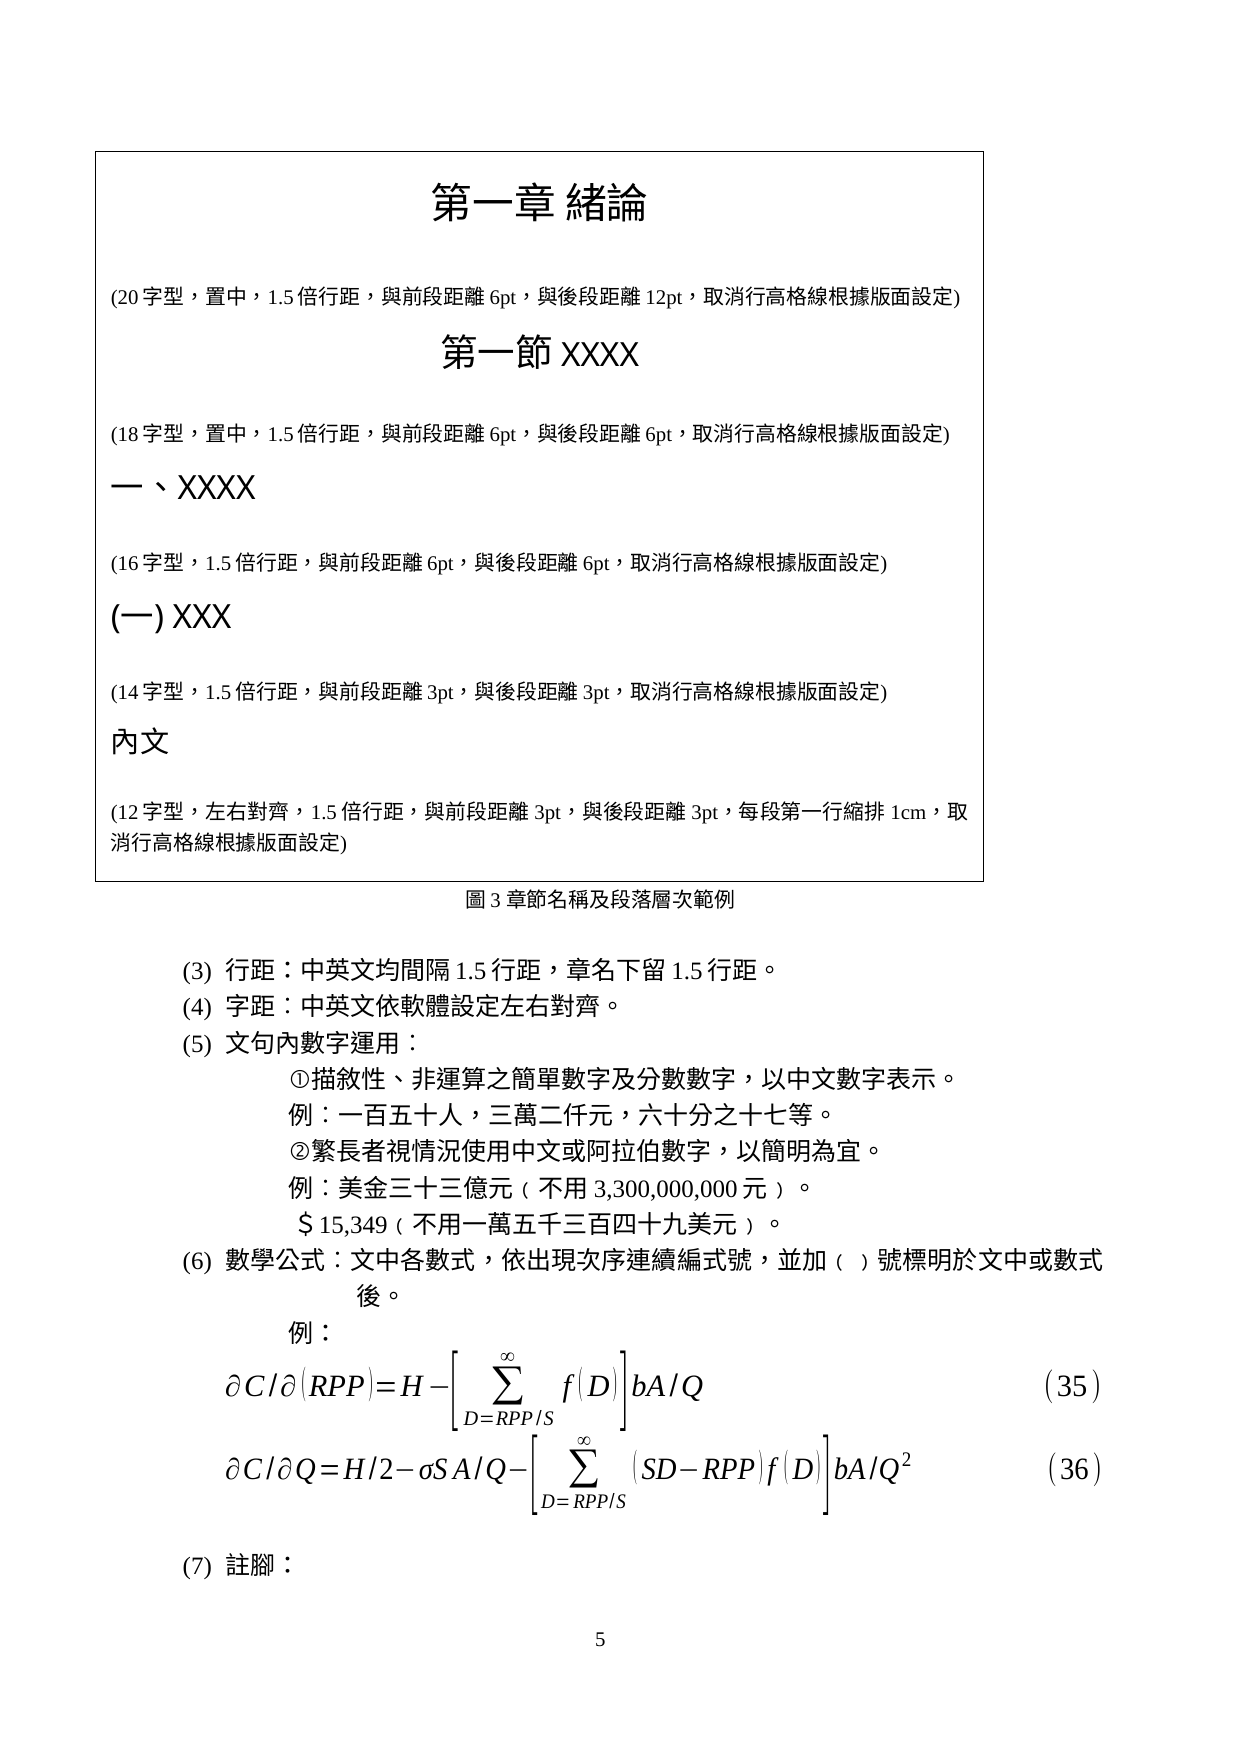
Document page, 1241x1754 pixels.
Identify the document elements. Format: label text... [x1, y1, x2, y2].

text ＄15,349﹙不用一萬五千三百四十九美元﹚。 [94, 1204, 1106, 1241]
text 圖3 章節名稱及段落層次範例 [94, 883, 1106, 913]
list 描敘性、非運算之簡單數字及分數數字，以中文數字表示。 [225, 1059, 1106, 1096]
list 例︰美金三十三億元﹙不用3,300,000,000元﹚。 [244, 1168, 1106, 1204]
list 文句內數字運用︰ [182, 1023, 1106, 1059]
list 例︰一百五十人，三萬二仟元，六十分之十七等。 [225, 1096, 1106, 1132]
list 例： [225, 1313, 1106, 1349]
list 數學公式︰文中各數式，依出現次序連續編式號，並加﹙﹚號標明於文中或數式後。 [182, 1241, 1106, 1313]
list 行距：中英文均間隔1.5行距，章名下留1.5行距。 [182, 951, 1106, 987]
list 繁長者視情況使用中文或阿拉伯數字，以簡明為宜。 [225, 1132, 1106, 1168]
list 字距︰中英文依軟體設定左右對齊。 [182, 987, 1106, 1023]
list 註腳： [182, 1546, 1106, 1582]
